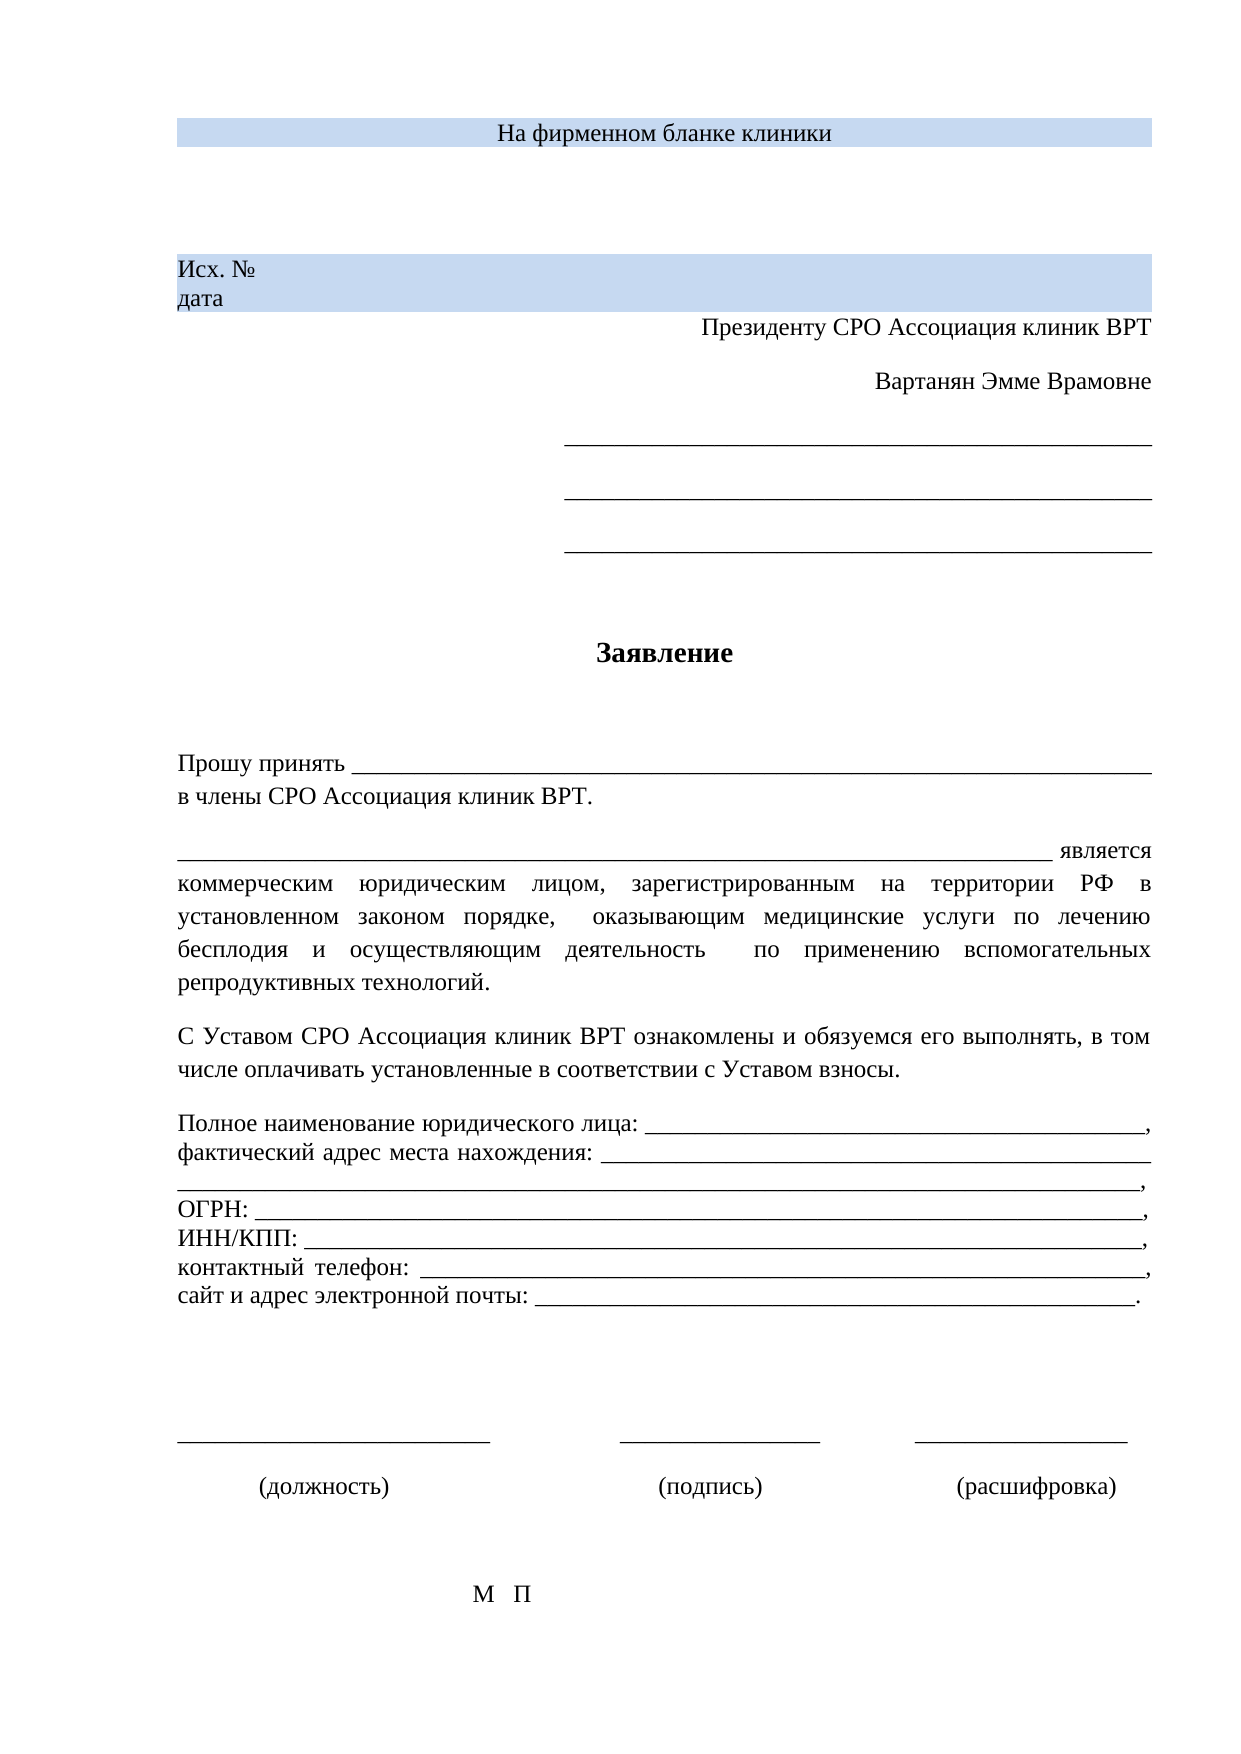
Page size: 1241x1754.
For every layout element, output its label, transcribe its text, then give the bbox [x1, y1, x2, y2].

text Вартанян Эмме Врамовне [177, 366, 1152, 395]
text Исх. № [177, 254, 1152, 283]
text Полное наименование юридического лица: ________________________________________, фактический адрес места нахождения: ____________________________________________ _____________________________________________________________________________, [177, 1108, 1152, 1194]
text С Уставом СРО Ассоциация клиник ВРТ ознакомлены и обязуемся его выполнять, в том числе оплачивать установленные в соответствии с Уставом взносы. [177, 1021, 1152, 1083]
text Заявление [177, 635, 1152, 669]
text М П [177, 1579, 1152, 1607]
text дата [177, 283, 1152, 312]
text _______________________________________________ [177, 420, 1152, 448]
text ______________________________________________________________________ является коммерческим юридическим лицом, зарегистрированным на территории РФ в установленном законом порядке, оказывающим медицинские услуги по лечению бесплодия и осуществляющим деятельность по применению вспомогательных репродуктивных технологий. [177, 835, 1152, 996]
text контактный телефон: __________________________________________________________, сайт и адрес электронной почты: ________________________________________________. [177, 1252, 1152, 1309]
text Президенту СРО Ассоциация клиник ВРТ [177, 312, 1152, 341]
text _______________________________________________ [177, 527, 1152, 556]
text Прошу принять ________________________________________________________________ в члены СРО Ассоциация клиник ВРТ. [177, 748, 1152, 810]
text ИНН/КПП: ___________________________________________________________________, [177, 1223, 1152, 1252]
text _______________________________________________ [177, 474, 1152, 502]
text (должность) (подпись) (расшифровка) [177, 1471, 1152, 1500]
text _________________________ ________________ _________________ [177, 1417, 1152, 1446]
text ОГРН: _______________________________________________________________________, [177, 1194, 1152, 1223]
text На фирменном бланке клиники [177, 118, 1152, 147]
